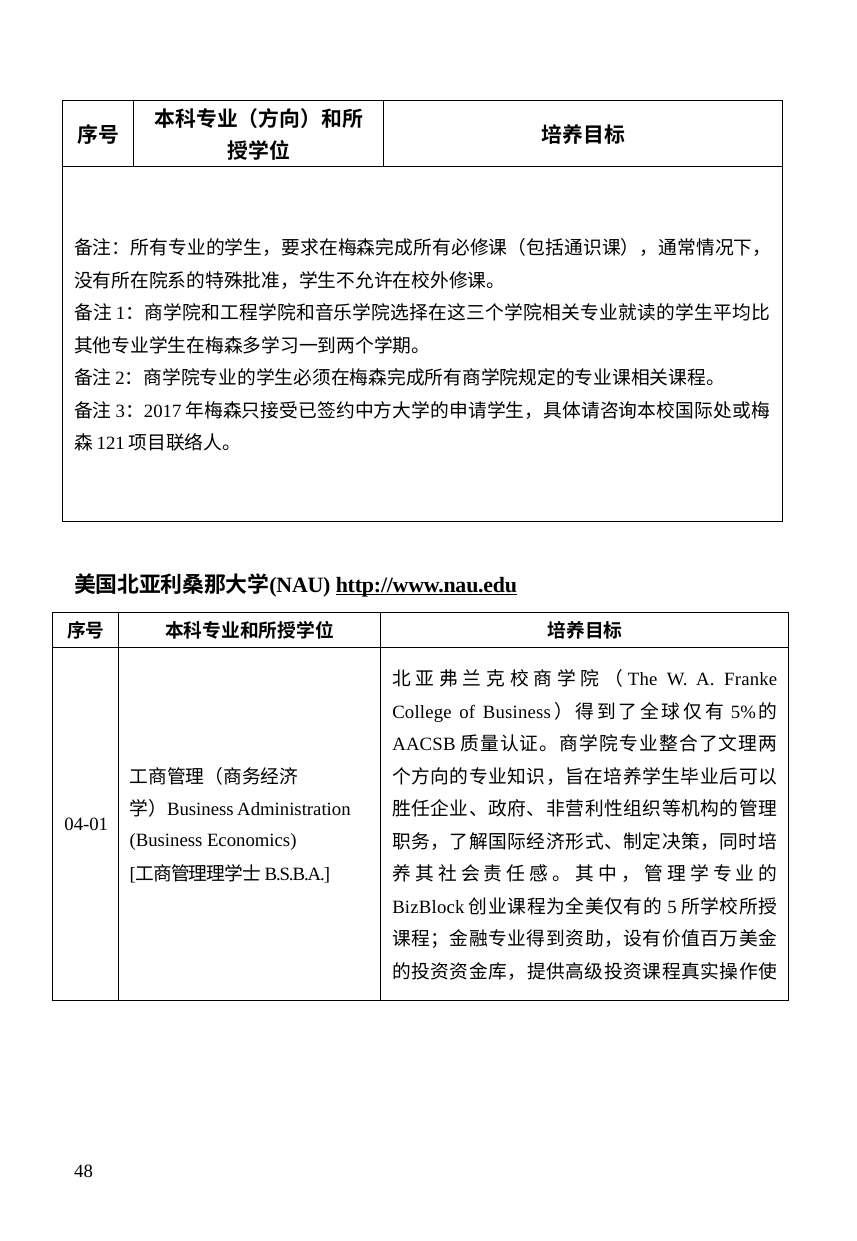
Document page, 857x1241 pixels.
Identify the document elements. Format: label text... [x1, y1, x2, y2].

table_cell 工商管理（商务经济学）Business Administration (Business Economics) [工商管理理学士B.S.B.A.] [119, 648, 380, 1000]
table_header 培养目标 [384, 101, 782, 166]
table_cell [381, 648, 788, 1000]
table_cell 备注：所有专业的学生，要求在梅森完成所有必修课（包括通识课），通常情况下，没有所在院系的特殊批准，学生不允许在校外修课。 备注1：商学院和工程学院和音乐学院选择在这三个学院相关专业就读的学生平均比其他专业学生在梅森多学习一到两个学期。 备注2：商学院专业的学生必须在梅森完成所有商学院规定的专业课相关课程。 备注3：2017年梅森只接受已签约中方大学的申请学生，具体请咨询本校国际处或梅森121项目联络人。 [63, 167, 782, 521]
table_header 本科专业（方向）和所授学位 [134, 101, 383, 166]
table_header 序号 [53, 613, 118, 647]
table_header 本科专业和所授学位 [119, 613, 380, 647]
text 美国北亚利桑那大学(NAU) http://www.nau.edu [74, 567, 768, 599]
table_cell [53, 648, 118, 1000]
table_header 培养目标 [381, 613, 788, 647]
table_header 序号 [63, 101, 133, 166]
